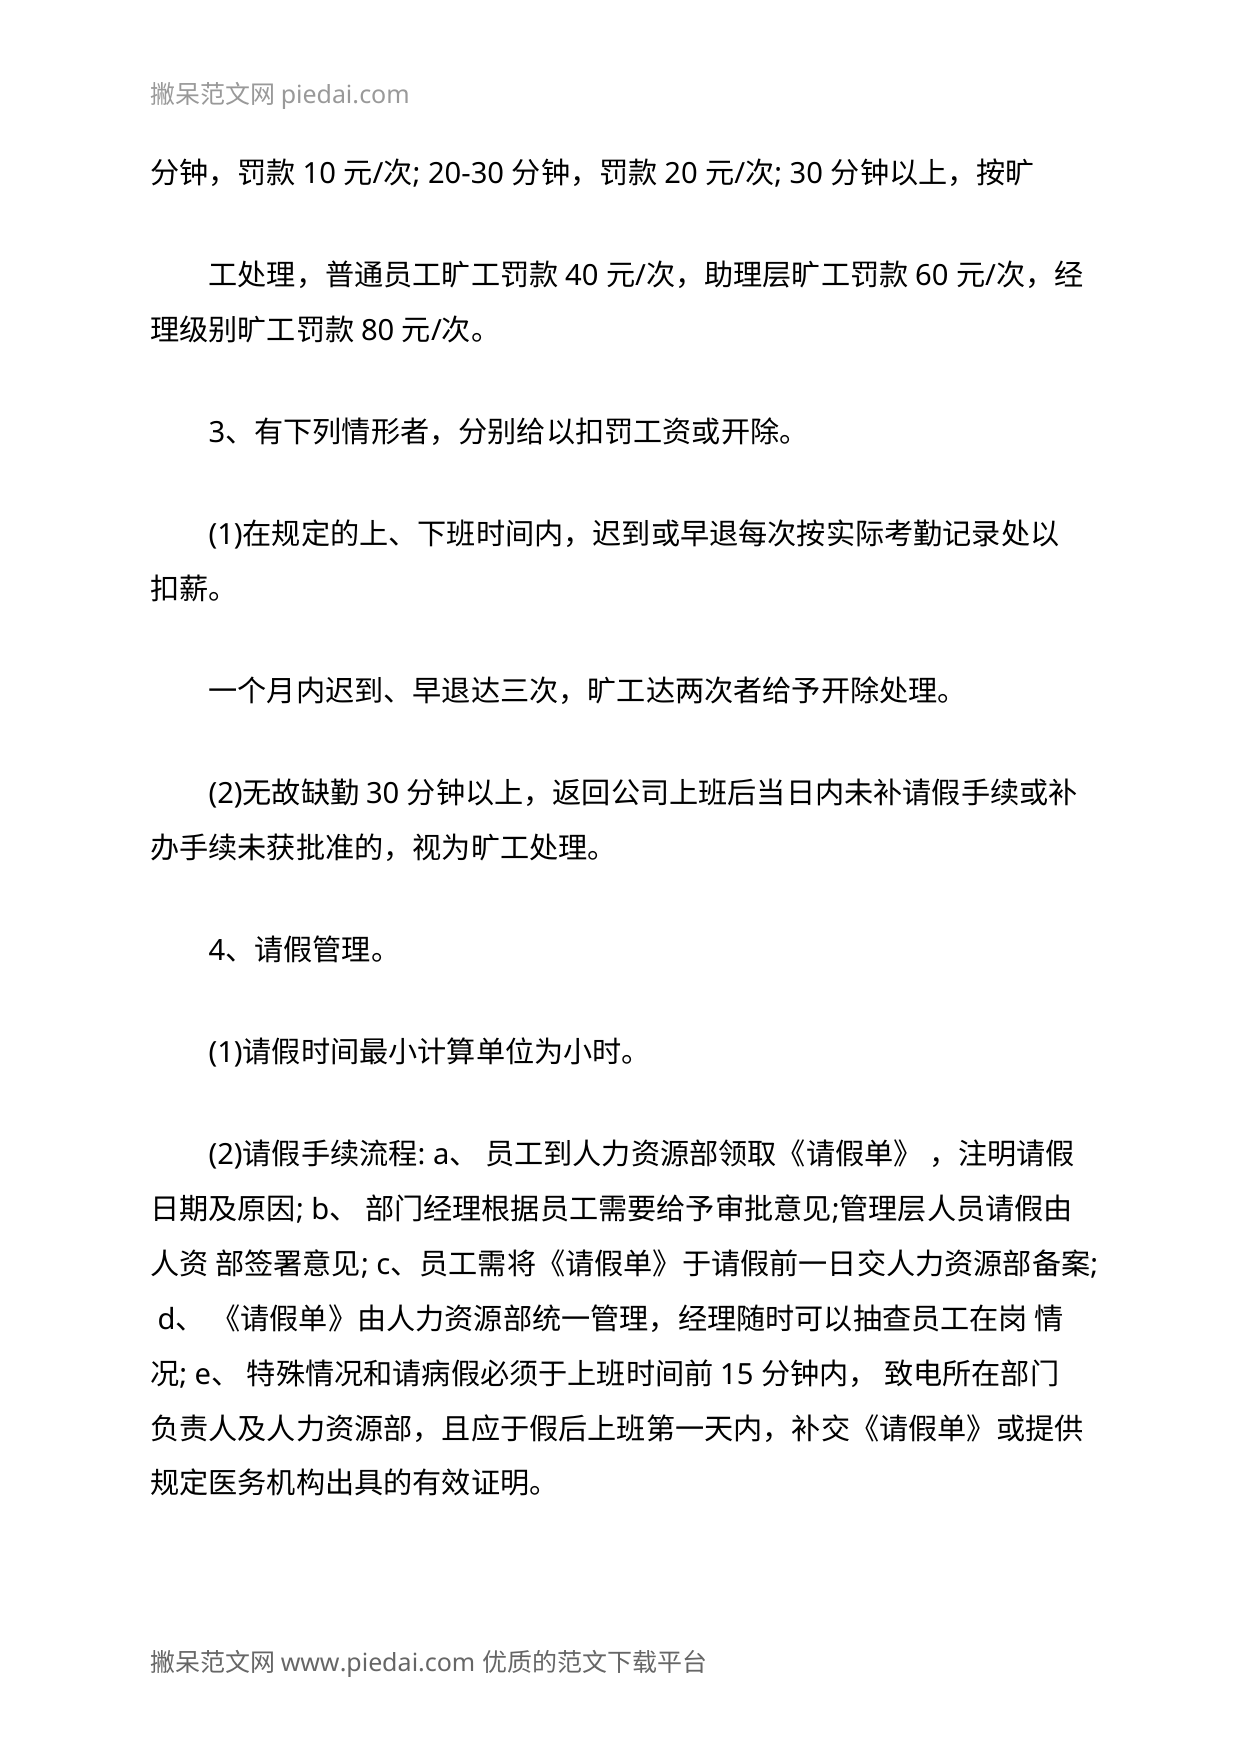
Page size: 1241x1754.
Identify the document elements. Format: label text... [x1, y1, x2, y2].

text 3、有下列情形者，分别给以扣罚工资或开除。 [150, 409, 1090, 451]
text (2)无故缺勤 30 分钟以上，返回公司上班后当日内未补请假手续或补 办手续未获批准的，视为旷工处理。 [150, 769, 1090, 867]
text (2)请假手续流程: a、 员工到人力资源部领取《请假单》 ，注明请假日期及原因; b、 部门经理根据员工需要给予审批意见;管理层人员请假由人资 部签署意见; c、员工需将《请假单》于请假前一日交人力资源部备案; d、 《请假单》由人力资源部统一管理，经理随时可以抽查员工在岗 情况; e、 特殊情况和请病假必须于上班时间前 15 分钟内， 致电所在部门 负责人及人力资源部，且应于假后上班第一天内，补交《请假单》或提供 规定医务机构出具的有效证明。 [150, 1130, 1090, 1502]
text 一个月内迟到、早退达三次，旷工达两次者给予开除处理。 [150, 668, 1090, 710]
text (1)在规定的上、下班时间内，迟到或早退每次按实际考勤记录处以 扣薪。 [150, 511, 1090, 608]
text 工处理，普通员工旷工罚款 40 元/次，助理层旷工罚款 60 元/次，经理级别旷工罚款 80 元/次。 [150, 252, 1090, 349]
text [150, 150, 1090, 192]
text 4、请假管理。 [150, 926, 1090, 969]
text (1)请假时间最小计算单位为小时。 [150, 1028, 1090, 1071]
